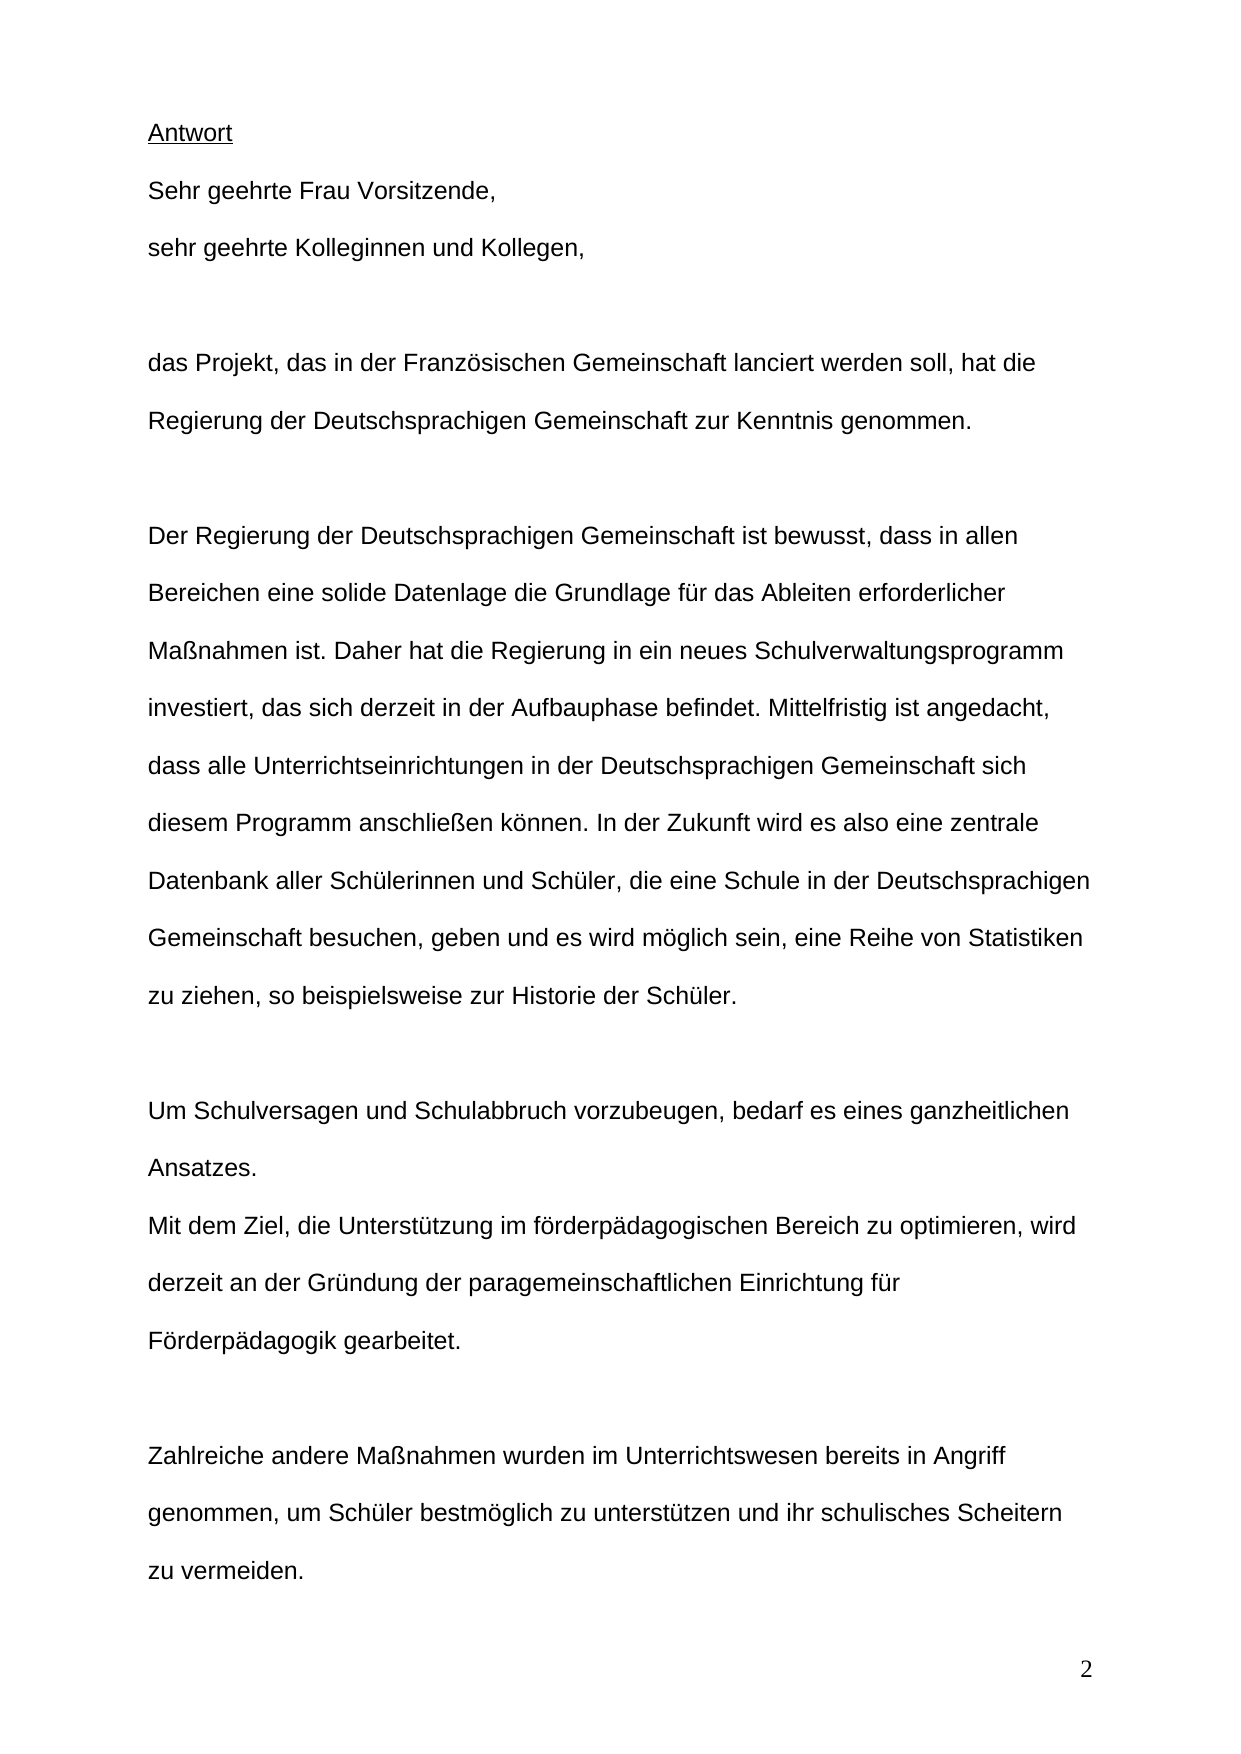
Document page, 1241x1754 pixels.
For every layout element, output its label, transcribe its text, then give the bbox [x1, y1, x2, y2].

text Antwort [148, 118, 1093, 147]
text Mit dem Ziel, die Unterstützung im förderpädagogischen Bereich zu optimieren, wird derzeit an der Gründung der paragemeinschaftlichen Einrichtung für Förderpädagogik gearbeitet. [148, 1211, 1093, 1354]
text das Projekt, das in der Französischen Gemeinschaft lanciert werden soll, hat die Regierung der Deutschsprachigen Gemeinschaft zur Kenntnis genommen. [148, 348, 1093, 434]
text Zahlreiche andere Maßnahmen wurden im Unterrichtswesen bereits in Angriff genommen, um Schüler bestmöglich zu unterstützen und ihr schulisches Scheitern zu vermeiden. [148, 1441, 1093, 1584]
text Um Schulversagen und Schulabbruch vorzubeugen, bedarf es eines ganzheitlichen Ansatzes. [148, 1096, 1093, 1182]
text Der Regierung der Deutschsprachigen Gemeinschaft ist bewusst, dass in allen Bereichen eine solide Datenlage die Grundlage für das Ableiten erforderlicher Maßnahmen ist. Daher hat die Regierung in ein neues Schulverwaltungsprogramm investiert, das sich derzeit in der Aufbauphase befindet. Mittelfristig ist angedacht, dass alle Unterrichtseinrichtungen in der Deutschsprachigen Gemeinschaft sich diesem Programm anschließen können. In der Zukunft wird es also eine zentrale Datenbank aller Schülerinnen und Schüler, die eine Schule in der Deutschsprachigen Gemeinschaft besuchen, geben und es wird möglich sein, eine Reihe von Statistiken zu ziehen, so beispielsweise zur Historie der Schüler. [148, 521, 1093, 1009]
text Sehr geehrte Frau Vorsitzende, [148, 176, 1093, 204]
text sehr geehrte Kolleginnen und Kollegen, [148, 233, 1093, 262]
